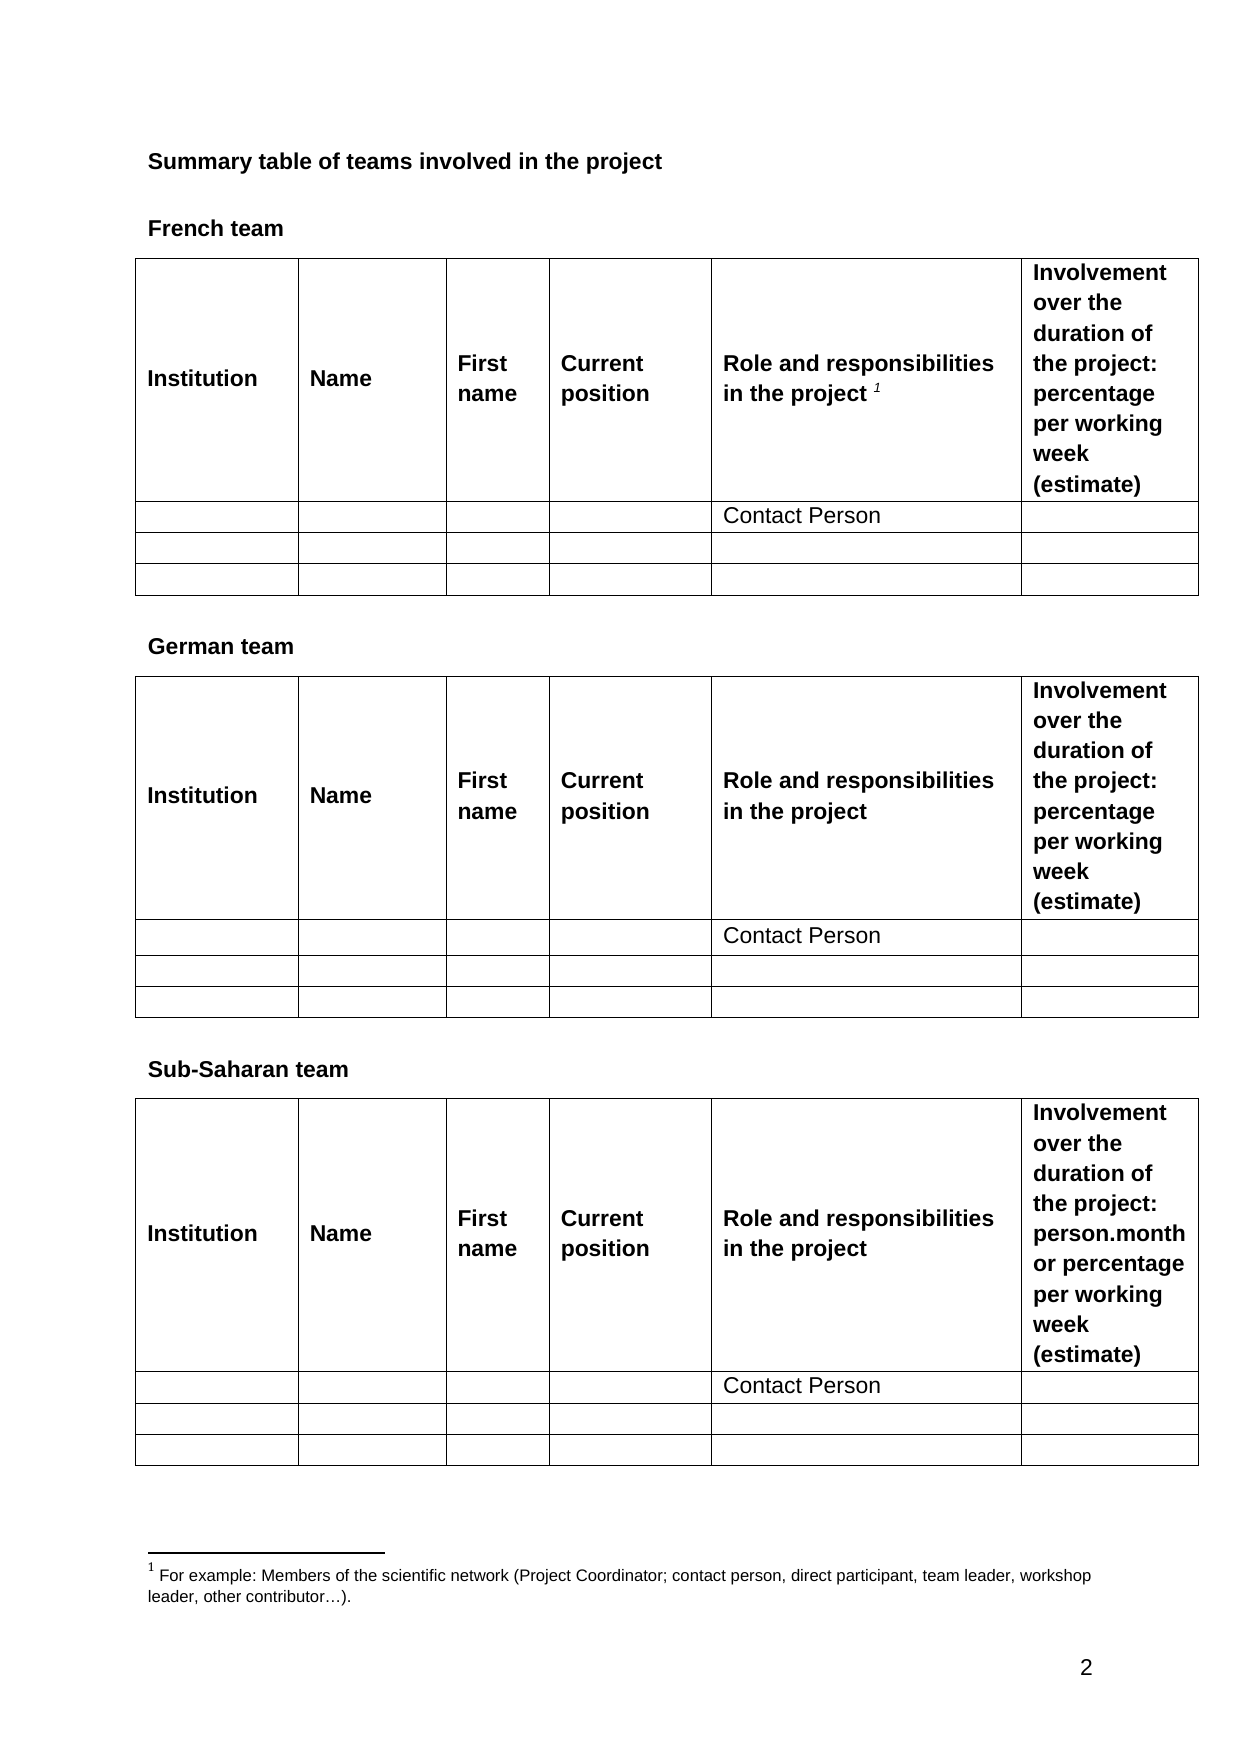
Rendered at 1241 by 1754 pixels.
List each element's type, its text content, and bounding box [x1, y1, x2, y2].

table_cell [136, 1372, 298, 1402]
table_cell [299, 987, 446, 1017]
table_cell [550, 1404, 711, 1434]
table_cell [447, 956, 549, 986]
table_cell [136, 956, 298, 986]
table_cell [299, 564, 446, 594]
table_cell [1022, 1404, 1198, 1434]
table_cell [447, 920, 549, 954]
table_header First name [447, 1099, 549, 1371]
table_header Current position [550, 1099, 711, 1371]
table_header Role and responsibilities in the project [712, 1099, 1021, 1371]
table_cell Contact Person [712, 920, 1021, 954]
table_cell [1022, 533, 1198, 563]
table_header Institution [136, 1099, 298, 1371]
table_cell [136, 987, 298, 1017]
text German team [148, 633, 1093, 659]
table_cell [136, 1435, 298, 1465]
table_header Involvement over the duration of the project: person.month or percentage per working week (estimate) [1022, 1099, 1198, 1371]
table_cell [550, 502, 711, 532]
table_cell [1022, 1435, 1198, 1465]
table_cell [136, 502, 298, 532]
table_cell [447, 502, 549, 532]
table_cell [550, 987, 711, 1017]
table_cell [1022, 564, 1198, 594]
table_cell [299, 1435, 446, 1465]
table_header Institution [136, 677, 298, 918]
table_cell Contact Person [712, 502, 1021, 532]
table_cell [447, 987, 549, 1017]
table_cell [1022, 956, 1198, 986]
table_header Involvement over the duration of the project: percentage per working week (estimate) [1022, 259, 1198, 501]
table_cell [299, 502, 446, 532]
table_cell [550, 1435, 711, 1465]
table_cell [550, 533, 711, 563]
table_cell [712, 1404, 1021, 1434]
table_cell [447, 533, 549, 563]
table_cell [447, 1372, 549, 1402]
text Sub-Saharan team [148, 1056, 1093, 1082]
table_cell [712, 956, 1021, 986]
table_cell [447, 1435, 549, 1465]
table_cell [1022, 1372, 1198, 1402]
table_header First name [447, 259, 549, 501]
table_cell [299, 1372, 446, 1402]
table_cell [136, 564, 298, 594]
table_cell Contact Person [712, 1372, 1021, 1402]
table_header Name [299, 259, 446, 501]
table_header Current position [550, 259, 711, 501]
table_cell [550, 1372, 711, 1402]
table_cell [447, 564, 549, 594]
table_cell [136, 920, 298, 954]
table_cell [1022, 920, 1198, 954]
table_header Involvement over the duration of the project: percentage per working week (estimate) [1022, 677, 1198, 918]
table_cell [550, 564, 711, 594]
table_cell [712, 1435, 1021, 1465]
table_cell [299, 1404, 446, 1434]
table_header Name [299, 677, 446, 918]
table_cell [136, 533, 298, 563]
table_cell [712, 564, 1021, 594]
table_cell [1022, 502, 1198, 532]
table_cell [136, 1404, 298, 1434]
table_cell [550, 956, 711, 986]
table_header Role and responsibilities in the project [712, 259, 1021, 501]
table_header Institution [136, 259, 298, 501]
table_cell [447, 1404, 549, 1434]
table_cell [299, 956, 446, 986]
table_cell [712, 533, 1021, 563]
table_cell [550, 920, 711, 954]
table_cell [712, 987, 1021, 1017]
table_cell [299, 533, 446, 563]
table_header Current position [550, 677, 711, 918]
table_header Name [299, 1099, 446, 1371]
table_header Role and responsibilities in the project [712, 677, 1021, 918]
table_header First name [447, 677, 549, 918]
text French team [148, 215, 1093, 242]
table_cell [1022, 987, 1198, 1017]
text Summary table of teams involved in the project [148, 148, 1093, 174]
table_cell [299, 920, 446, 954]
